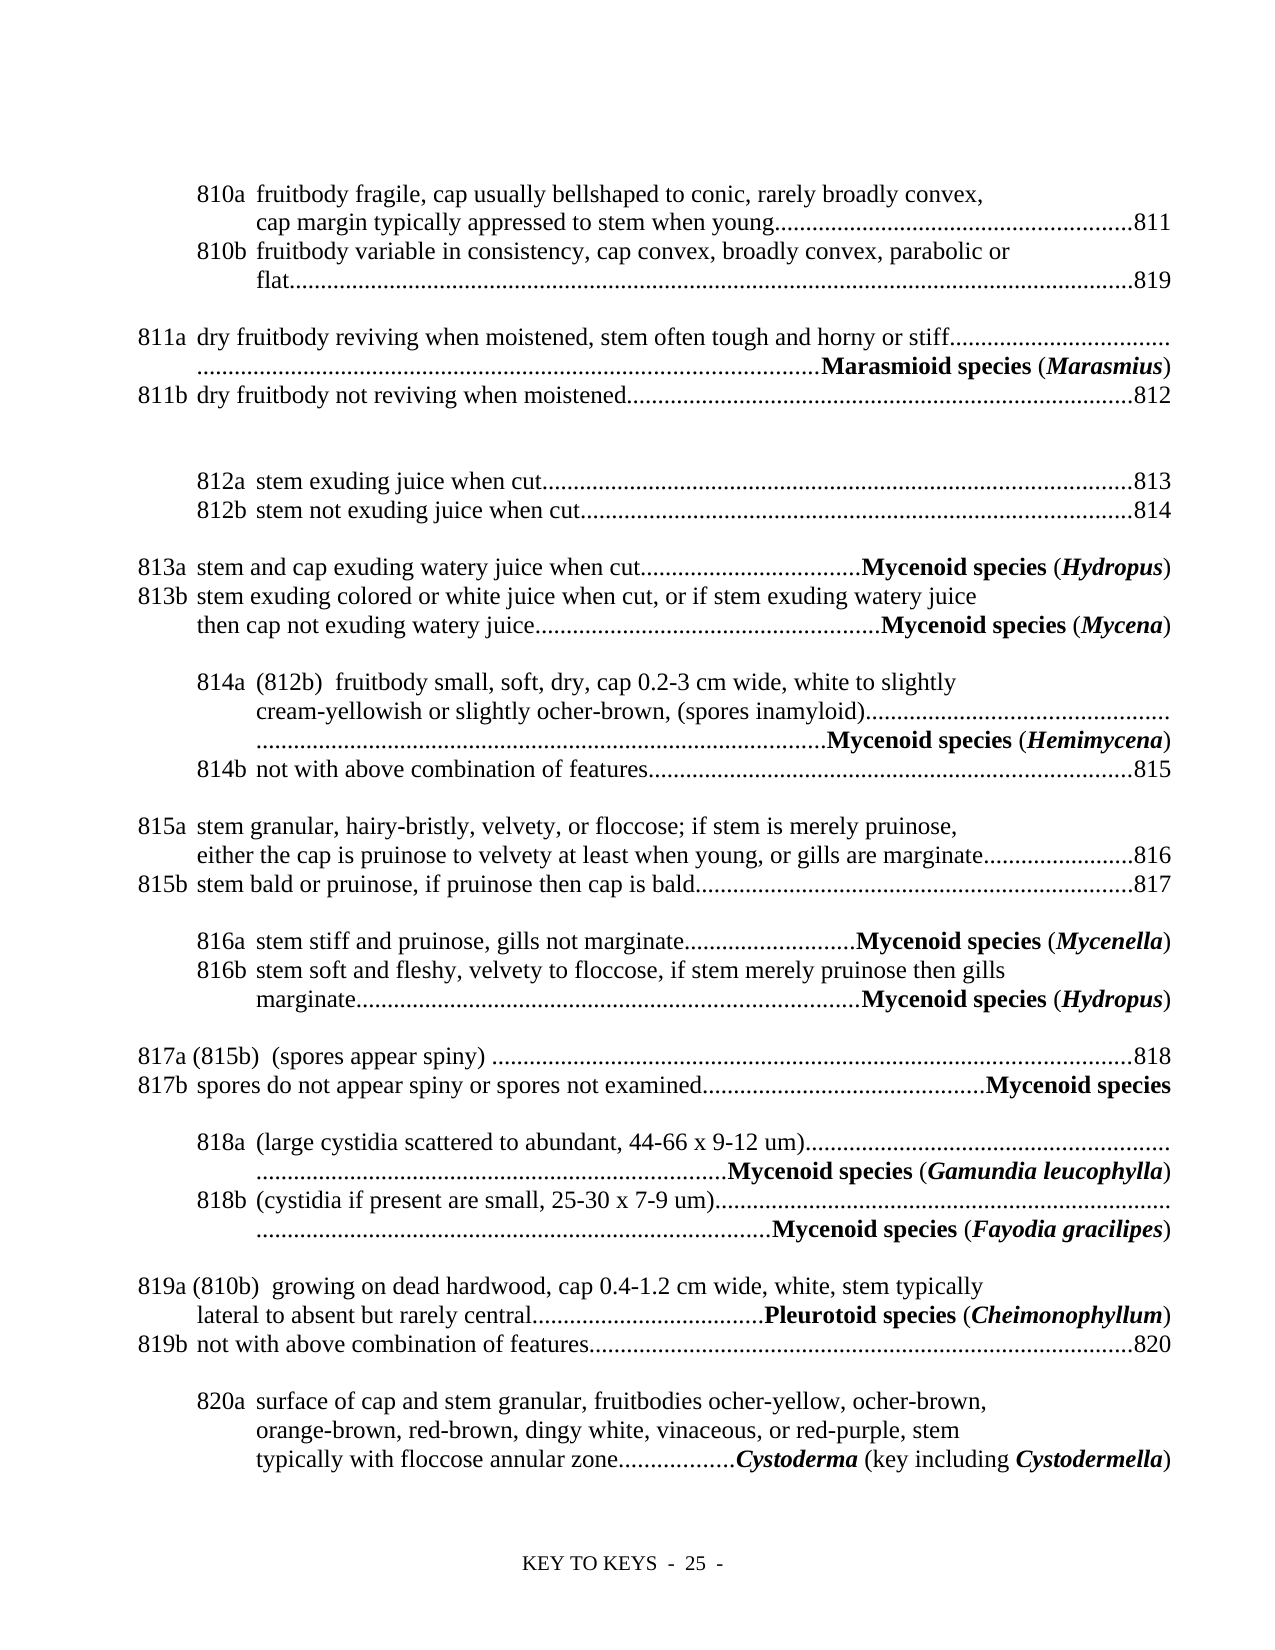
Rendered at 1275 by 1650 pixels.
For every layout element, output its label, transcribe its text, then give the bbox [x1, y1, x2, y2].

text 813a stem and cap exuding watery juice when cut Mycenoid species (Hydropus) [138, 552, 1019, 581]
text 812b stem not exuding juice when cut 814 [197, 495, 1019, 524]
text Mycenoid species (Fayodia gracilipes) [197, 1214, 1019, 1242]
text 811a dry fruitbody reviving when moistened, stem often tough and horny or stiff [138, 322, 1019, 351]
text 812a stem exuding juice when cut 813 [197, 466, 1019, 495]
text 818b (cystidia if present are small, 25-30 x 7-9 um) [197, 1185, 1019, 1214]
text Mycenoid species (Hemimycena) [197, 725, 1019, 754]
text 818a (large cystidia scattered to abundant, 44-66 x 9-12 um) [197, 1127, 1019, 1156]
text 810a fruitbody fragile, cap usually bellshaped to conic, rarely broadly convex, cap margin typically appressed to stem when young 811 [197, 179, 1019, 236]
text 813b stem exuding colored or white juice when cut, or if stem exuding watery juice then cap not exuding watery juice Mycenoid species (Mycena) [138, 581, 1019, 639]
text 816a stem stiff and pruinose, gills not marginate Mycenoid species (Mycenella) [197, 926, 1019, 955]
text 814a (812b) fruitbody small, soft, dry, cap 0.2-3 cm wide, white to slightly cream-yellowish or slightly ocher-brown, (spores inamyloid) [197, 667, 1019, 725]
text 815b stem bald or pruinose, if pruinose then cap is bald 817 [138, 869, 1019, 897]
text 811b dry fruitbody not reviving when moistened 812 [138, 380, 1019, 409]
text 819b not with above combination of features 820 [138, 1329, 1019, 1357]
text 814b not with above combination of features 815 [197, 754, 1019, 782]
text 820a surface of cap and stem granular, fruitbodies ocher-yellow, ocher-brown, orange-brown, red-brown, dingy white, vinaceous, or red-purple, stem typically with floccose annular zone Cystoderma (key including Cystodermella) [197, 1386, 1019, 1472]
text 817b spores do not appear spiny or spores not examined Mycenoid species [138, 1070, 1019, 1099]
text 810b fruitbody variable in consistency, cap convex, broadly convex, parabolic or flat 819 [197, 236, 1019, 294]
text 819a (810b) growing on dead hardwood, cap 0.4-1.2 cm wide, white, stem typically lateral to absent but rarely central Pleurotoid species (Cheimonophyllum) [138, 1271, 1019, 1329]
text 816b stem soft and fleshy, velvety to floccose, if stem merely pruinose then gills marginate Mycenoid species (Hydropus) [197, 955, 1019, 1012]
text Marasmioid species (Marasmius) [138, 351, 1019, 380]
text 815a stem granular, hairy-bristly, velvety, or floccose; if stem is merely pruinose, either the cap is pruinose to velvety at least when young, or gills are marginate 816 [138, 811, 1019, 869]
text Mycenoid species (Gamundia leucophylla) [197, 1156, 1019, 1185]
text 817a (815b) (spores appear spiny) 818 [138, 1041, 1019, 1070]
